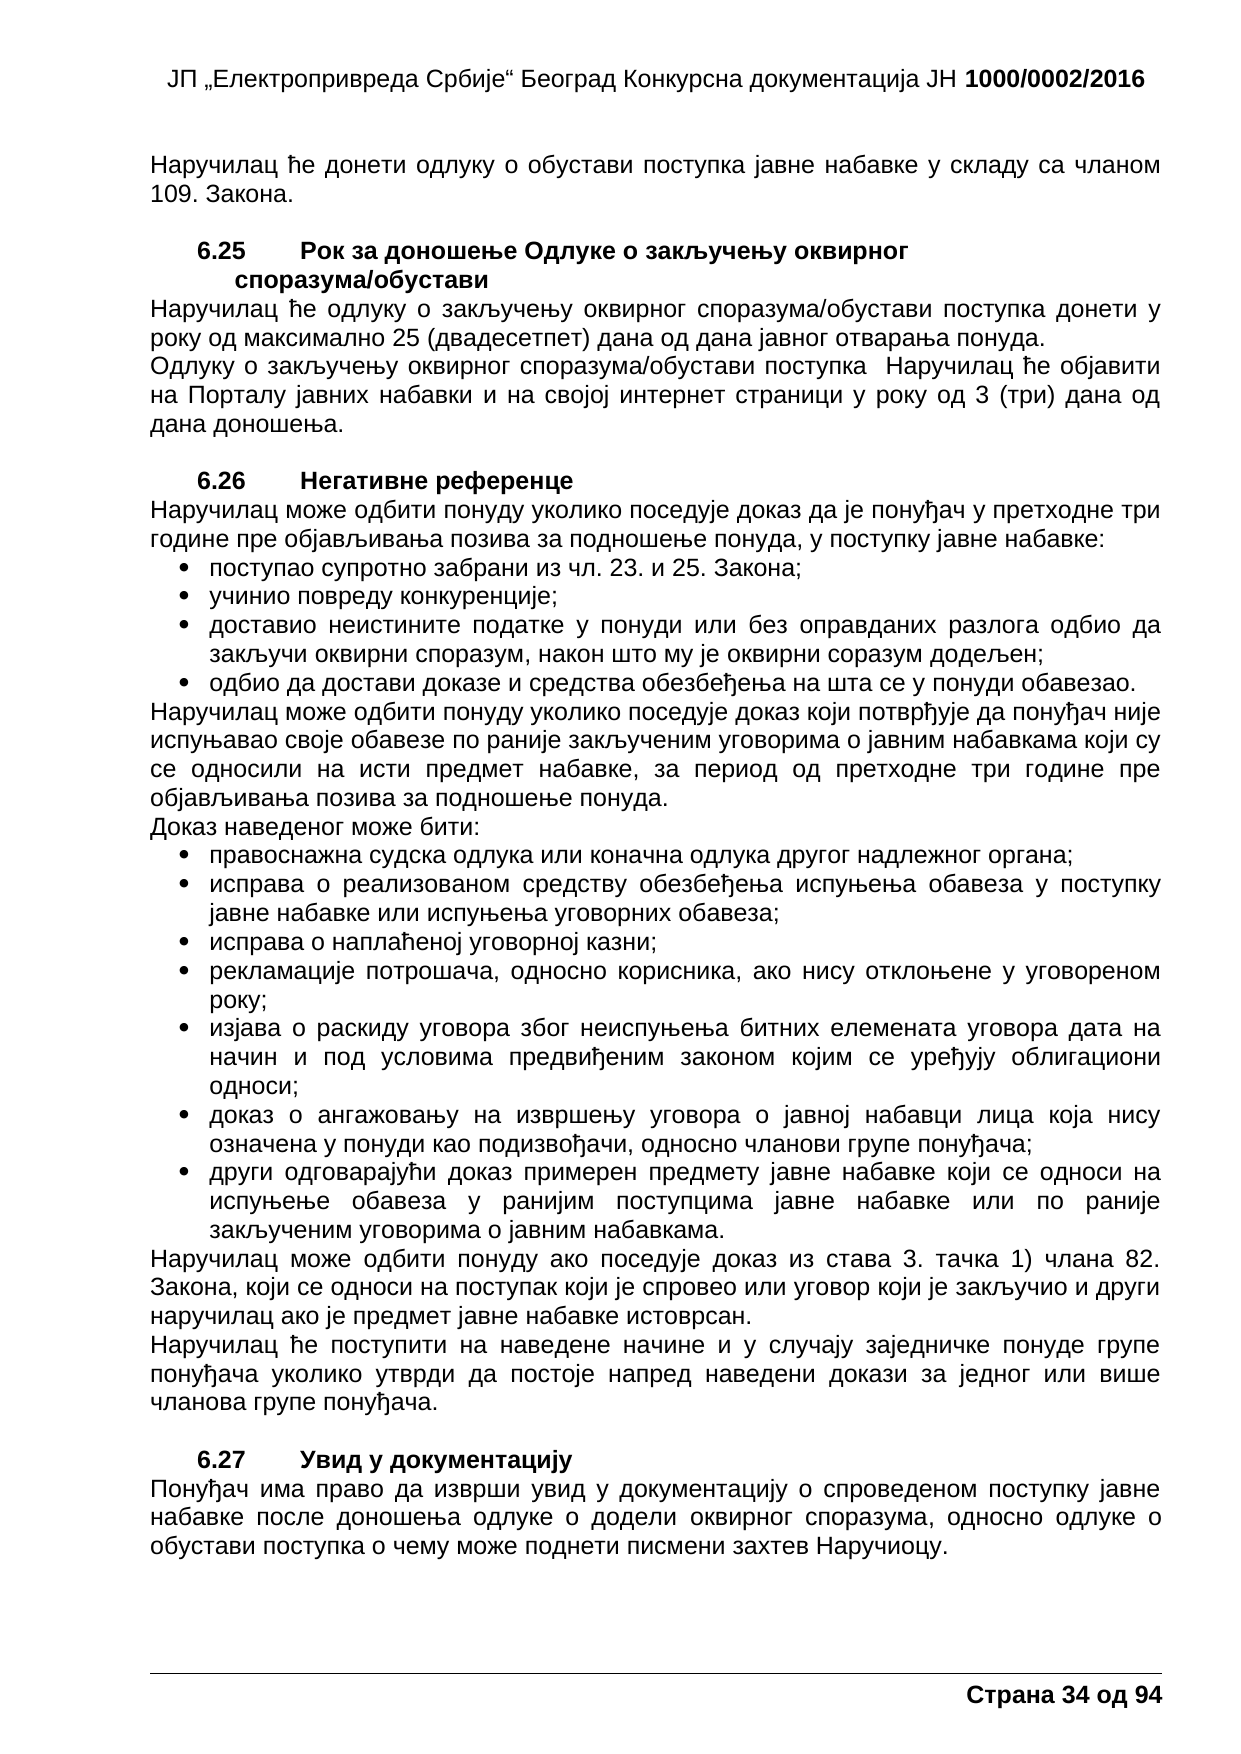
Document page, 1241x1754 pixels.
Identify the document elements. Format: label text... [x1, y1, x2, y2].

text учинио повреду конкуренције; [179, 581, 1162, 610]
text Наручилац ће поступити на наведене начине и у случају заједничке понуде групе понуђача уколико утврди да постоје напред наведени докази за једног или више чланова групе понуђача. [150, 1330, 1162, 1416]
text Наручилац ће донети одлуку о обустави поступка јавне набавке у складу са чланом 109. Закона. [150, 150, 1162, 207]
text други одговарајући доказ примерен предмету јавне набавке који се односи на испуњење обавеза у ранијим поступцима јавне набавке или по раније закљученим уговорима о јавним набавкама. [179, 1157, 1162, 1244]
text рекламације потрошача, односно корисника, ако нису отклоњене у уговореном року; [179, 956, 1162, 1013]
text Понуђач има право да изврши увид у документацију о спроведеном поступку јавне набавке после доношења одлуке о додели оквирног споразума, односно одлуке о обустави поступка о чему може поднети писмени захтев Наручиоцу. [150, 1474, 1162, 1560]
text исправа о реализованом средству обезбеђења испуњења обавеза у поступку јавне набавке или испуњења уговорних обавеза; [179, 869, 1162, 927]
text Доказ наведеног може бити: [150, 812, 1162, 840]
text доказ о ангажовању на извршењу уговора о јавној набавци лица која нису означена у понуди као подизвођачи, односно чланови групе понуђача; [179, 1100, 1162, 1157]
text поступао супротно забрани из чл. 23. и 25. Закона; [179, 552, 1162, 581]
text изјава о раскиду уговора због неиспуњења битних елемената уговора дата на начин и под условима предвиђеним законом којим се уређују облигациони односи; [179, 1013, 1162, 1100]
text правоснажна судска одлука или коначна одлука другог надлежног органа; [179, 840, 1162, 869]
text одбио да достави доказе и средства обезбеђења на шта се у понуди обавезао. [179, 668, 1162, 697]
list Рок за доношење Одлуке о закључењу оквирног споразума/обустави [197, 236, 1162, 294]
text Наручилац може одбити понуду уколико поседује доказ који потврђује да понуђач није испуњавао своје обавезе по раније закљученим уговорима о јавним набавкама који су се односили на исти предмет набавке, за период од претходне три године пре објављивања позива за подношење понуда. [150, 697, 1162, 812]
text Наручилац ће одлуку о закључењу оквирног споразума/обустави поступка донети у року од максимално 25 (двадесетпет) дана од дана јавног отварања понуда. [150, 294, 1162, 351]
list Негативне референце [197, 466, 1162, 495]
text доставио неистините податке у понуди или без оправданих разлога одбио да закључи оквирни споразум, након што му је оквирни соразум додељен; [179, 610, 1162, 668]
text Наручилац може одбити понуду уколико поседује доказ да је понуђач у претходне три године пре објављивања позива за подношење понуда, у поступку јавне набавке: [150, 495, 1162, 552]
list Увид у документацију [197, 1445, 1162, 1474]
text Одлуку о закључењу оквирног споразума/обустави поступка Наручилац ће објавити на Порталу јавних набавки и на својој интернет страници у року од 3 (три) дана од дана доношења. [150, 351, 1162, 437]
text исправа о наплаћеној уговорној казни; [179, 927, 1162, 956]
text Наручилац може одбити понуду ако поседује доказ из става 3. тачка 1) члана 82. Закона, који се односи на поступак који је спровео или уговор који је закључио и други наручилац ако је предмет јавне набавке истоврсан. [150, 1244, 1162, 1330]
